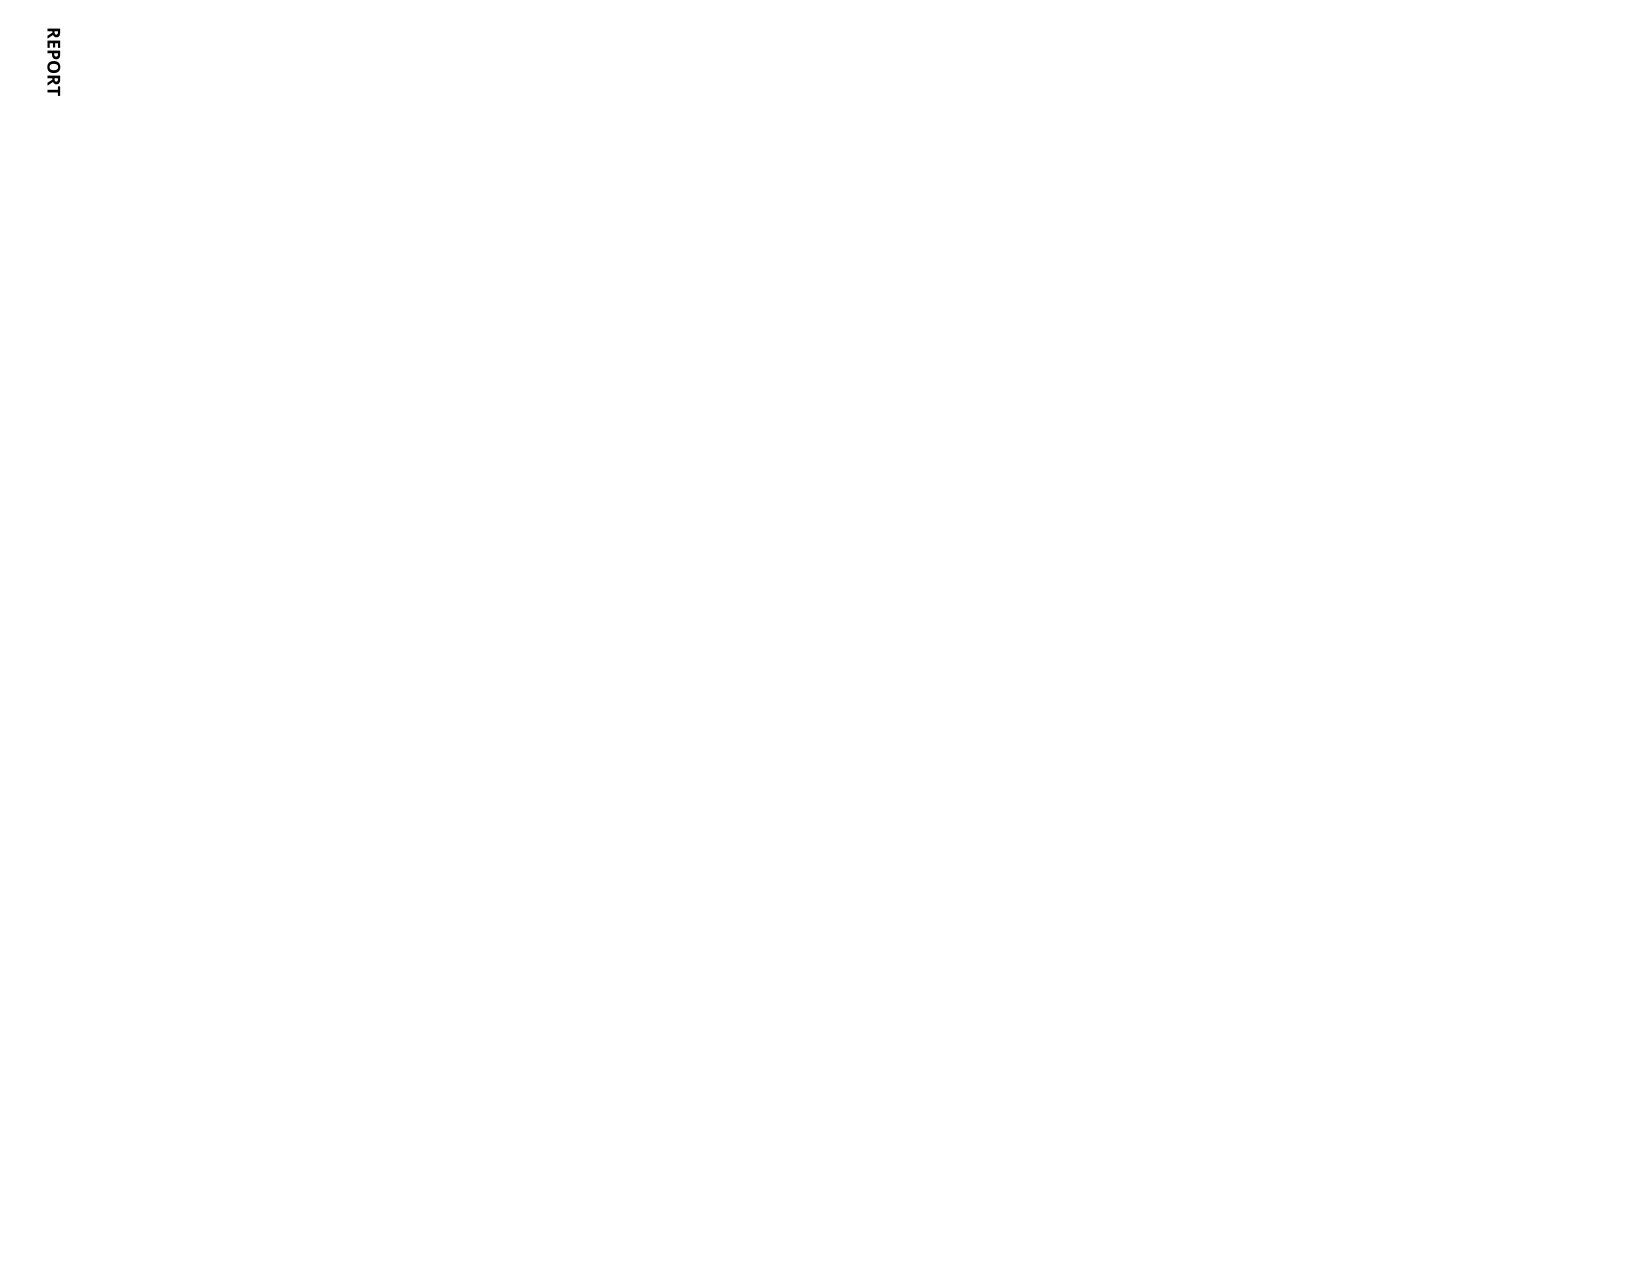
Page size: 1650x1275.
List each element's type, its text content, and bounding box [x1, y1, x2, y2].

table_header REPORT CARD [45, 28, 67, 132]
